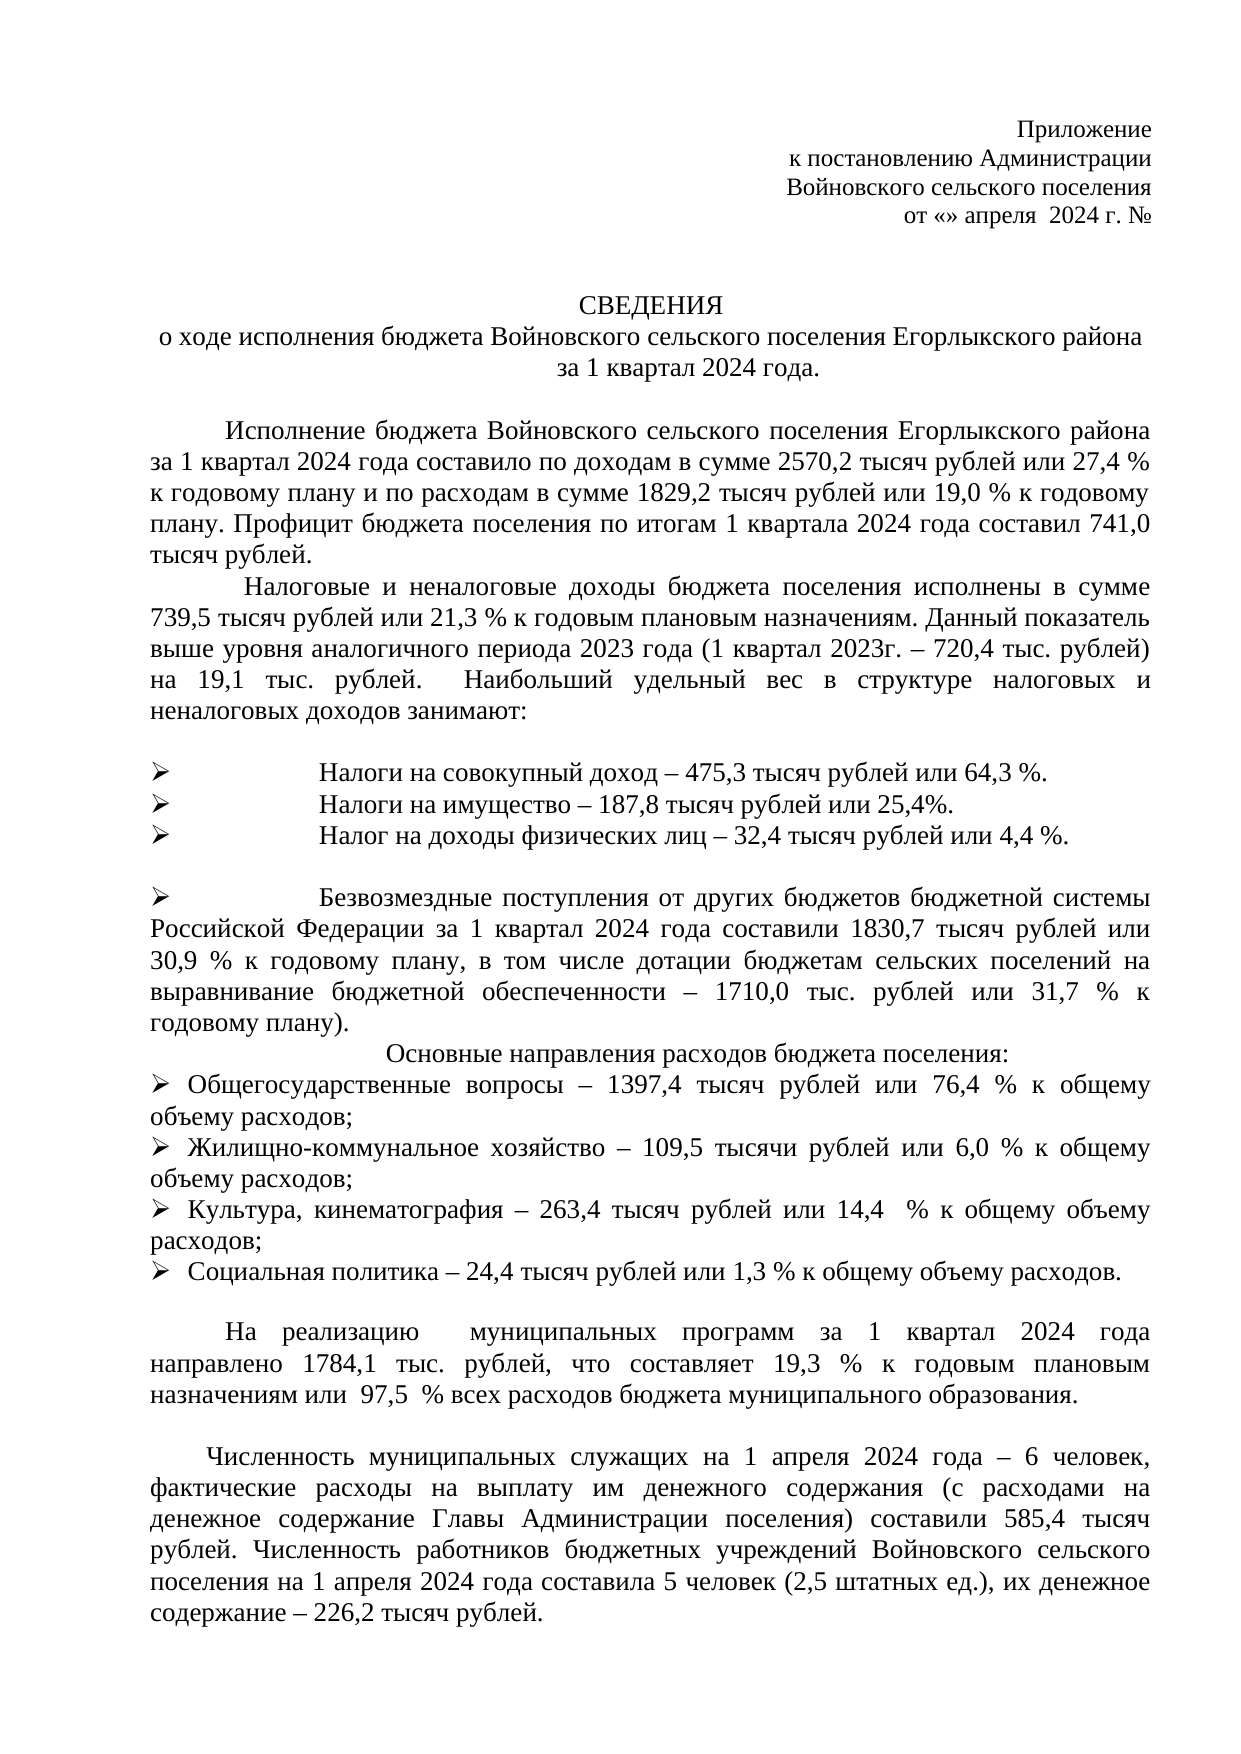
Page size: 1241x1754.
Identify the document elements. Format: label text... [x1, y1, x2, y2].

text к постановлению Администрации [150, 143, 1152, 172]
list Налоги на совокупный доход – 475,3 тысяч рублей или 64,3 %. [150, 756, 1152, 788]
text Налоговые и неналоговые доходы бюджета поселения исполнены в сумме 739,5 тысяч рублей или 21,3 % к годовым плановым назначениям. Данный показатель выше уровня аналогичного периода 2023 года (1 квартал 2023г. – 720,4 тыс. рублей) на 19,1 тыс. рублей. Наибольший удельный вес в структуре налоговых и неналоговых доходов занимают: [150, 569, 1152, 725]
text СВЕДЕНИЯ [150, 289, 1152, 320]
list Общегосударственные вопросы – 1397,4 тысяч рублей или 76,4 % к общему объему расходов; [150, 1068, 1152, 1131]
text за 1 квартал 2024 года. [150, 352, 1152, 383]
list Налоги на имущество – 187,8 тысяч рублей или 25,4%. [150, 788, 1152, 819]
list Жилищно-коммунальное хозяйство – 109,5 тысячи рублей или 6,0 % к общему объему расходов; [150, 1131, 1152, 1193]
list Безвозмездные поступления от других бюджетов бюджетной системы Российской Федерации за 1 квартал 2024 года составили 1830,7 тысяч рублей или 30,9 % к годовому плану, в том числе дотации бюджетам сельских поселений на выравнивание бюджетной обеспеченности – 1710,0 тыс. рублей или 31,7 % к годовому плану). [150, 881, 1152, 1037]
text Численность муниципальных служащих на 1 апреля 2024 года – 6 человек, фактические расходы на выплату им денежного содержания (с расходами на денежное содержание Главы Администрации поселения) составили 585,4 тысяч рублей. Численность работников бюджетных учреждений Войновского сельского поселения на 1 апреля 2024 года составила 5 человек (2,5 штатных ед.), их денежное содержание – 226,2 тысяч рублей. [150, 1440, 1152, 1627]
text о ходе исполнения бюджета Войновского сельского поселения Егорлыкского района [150, 320, 1152, 352]
text от «» апреля 2024 г. № [150, 201, 1152, 229]
list Налог на доходы физических лиц – 32,4 тысяч рублей или 4,4 %. [150, 819, 1152, 850]
text Приложение [150, 114, 1152, 143]
text Войновского сельского поселения [150, 172, 1152, 201]
text Основные направления расходов бюджета поселения: [150, 1037, 1152, 1068]
list Культура, кинематография – 263,4 тысяч рублей или 14,4 % к общему объему расходов; [150, 1193, 1152, 1256]
text Исполнение бюджета Войновского сельского поселения Егорлыкского района за 1 квартал 2024 года составило по доходам в сумме 2570,2 тысяч рублей или 27,4 % к годовому плану и по расходам в сумме 1829,2 тысяч рублей или 19,0 % к годовому плану. Профицит бюджета поселения по итогам 1 квартала 2024 года составил 741,0 тысяч рублей. [150, 414, 1152, 569]
list Социальная политика – 24,4 тысяч рублей или 1,3 % к общему объему расходов. [150, 1256, 1152, 1287]
text На реализацию муниципальных программ за 1 квартал 2024 года направлено 1784,1 тыс. рублей, что составляет 19,3 % к годовым плановым назначениям или 97,5 % всех расходов бюджета муниципального образования. [150, 1316, 1152, 1409]
